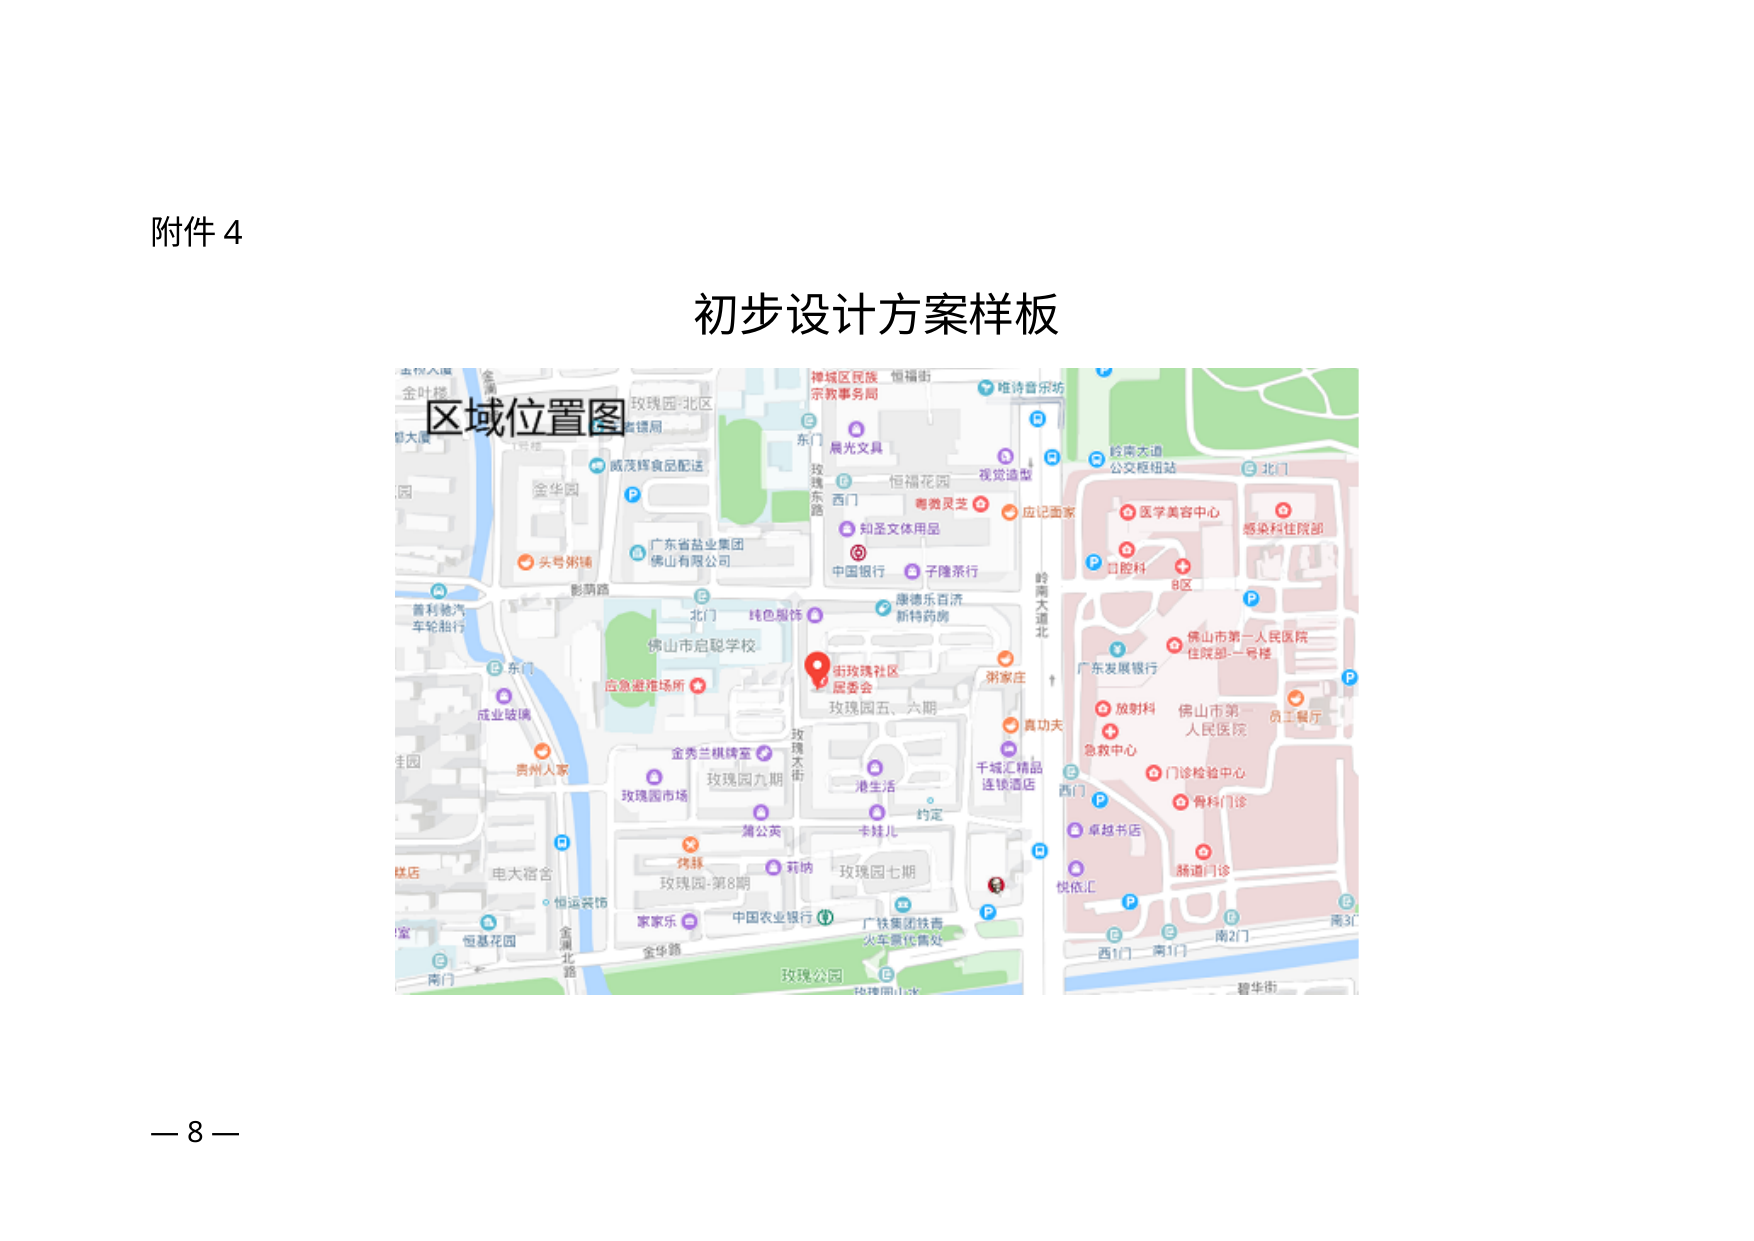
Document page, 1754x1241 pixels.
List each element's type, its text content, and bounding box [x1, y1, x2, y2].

text 附件4 [150, 198, 1604, 263]
text 初步设计方案样板 [150, 263, 1604, 360]
picture [395, 368, 1359, 995]
